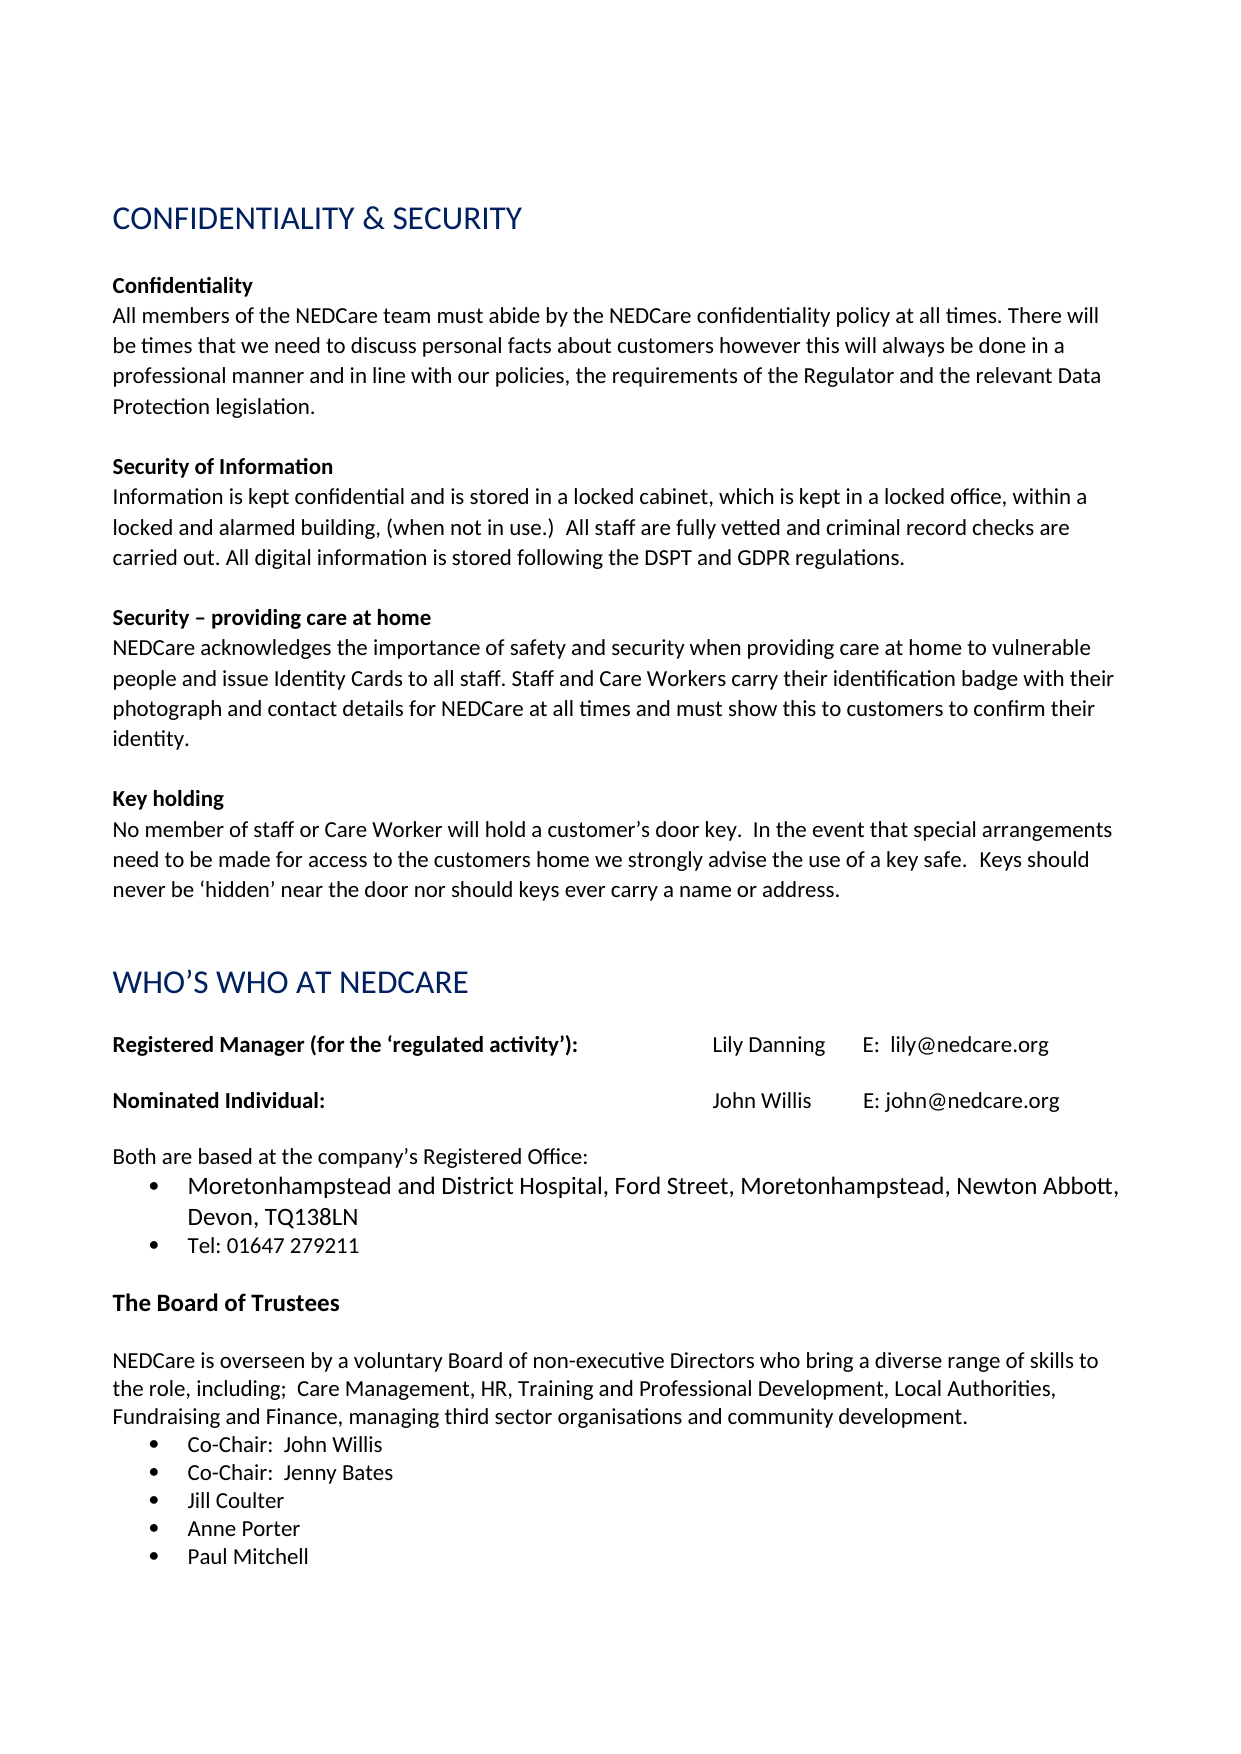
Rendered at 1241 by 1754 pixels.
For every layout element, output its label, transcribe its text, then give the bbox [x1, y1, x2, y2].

text No member of staff or Care Worker will hold a customer’s door key. In the event that special arrangements need to be made for access to the customers home we strongly advise the use of a key safe. Keys should never be ‘hidden’ near the door nor should keys ever carry a name or address. [112, 815, 1128, 903]
list Tel: 01647 279211 [150, 1231, 1128, 1259]
text WHO’S WHO AT NEDCARE [112, 961, 1128, 1002]
list Paul Mitchell [150, 1542, 1128, 1570]
list Anne Porter [150, 1514, 1128, 1542]
text Key holding [112, 784, 1128, 813]
text Information is kept confidential and is stored in a locked cabinet, which is kept in a locked office, within a locked and alarmed building, (when not in use.) All staff are fully vetted and criminal record checks are carried out. All digital information is stored following the DSPT and GDPR regulations. [112, 482, 1128, 571]
list Moretonhampstead and District Hospital, Ford Street, Moretonhampstead, Newton Abbott, Devon, TQ138LN [150, 1170, 1128, 1231]
text The Board of Trustees [112, 1287, 1128, 1318]
text Nominated Individual: John Willis E: john@nedcare.org [112, 1086, 1128, 1114]
list Co-Chair: John Willis [150, 1430, 1128, 1458]
text NEDCare is overseen by a voluntary Board of non-executive Directors who bring a diverse range of skills to the role, including; Care Management, HR, Training and Professional Development, Local Authorities, Fundraising and Finance, managing third sector organisations and community development. [112, 1346, 1128, 1430]
text All members of the NEDCare team must abide by the NEDCare confidentiality policy at all times. There will be times that we need to discuss personal facts about customers however this will always be done in a professional manner and in line with our policies, the requirements of the Regulator and the relevant Data Protection legislation. [112, 301, 1128, 420]
text CONFIDENTIALITY & SECURITY [112, 197, 1128, 238]
text NEDCare acknowledges the importance of safety and security when providing care at home to vulnerable people and issue Identity Cards to all staff. Staff and Care Workers carry their identification badge with their photograph and contact details for NEDCare at all times and must show this to customers to confirm their identity. [112, 633, 1128, 752]
list Jill Coulter [150, 1486, 1128, 1514]
text Registered Manager (for the ‘regulated activity’): Lily Danning E: lily@nedcare.org [112, 1030, 1128, 1058]
text Both are based at the company’s Registered Office: [112, 1142, 1128, 1170]
text Confidentiality [112, 271, 1128, 299]
text Security of Information [112, 452, 1128, 480]
list Co-Chair: Jenny Bates [150, 1458, 1128, 1486]
text Security – providing care at home [112, 603, 1128, 631]
